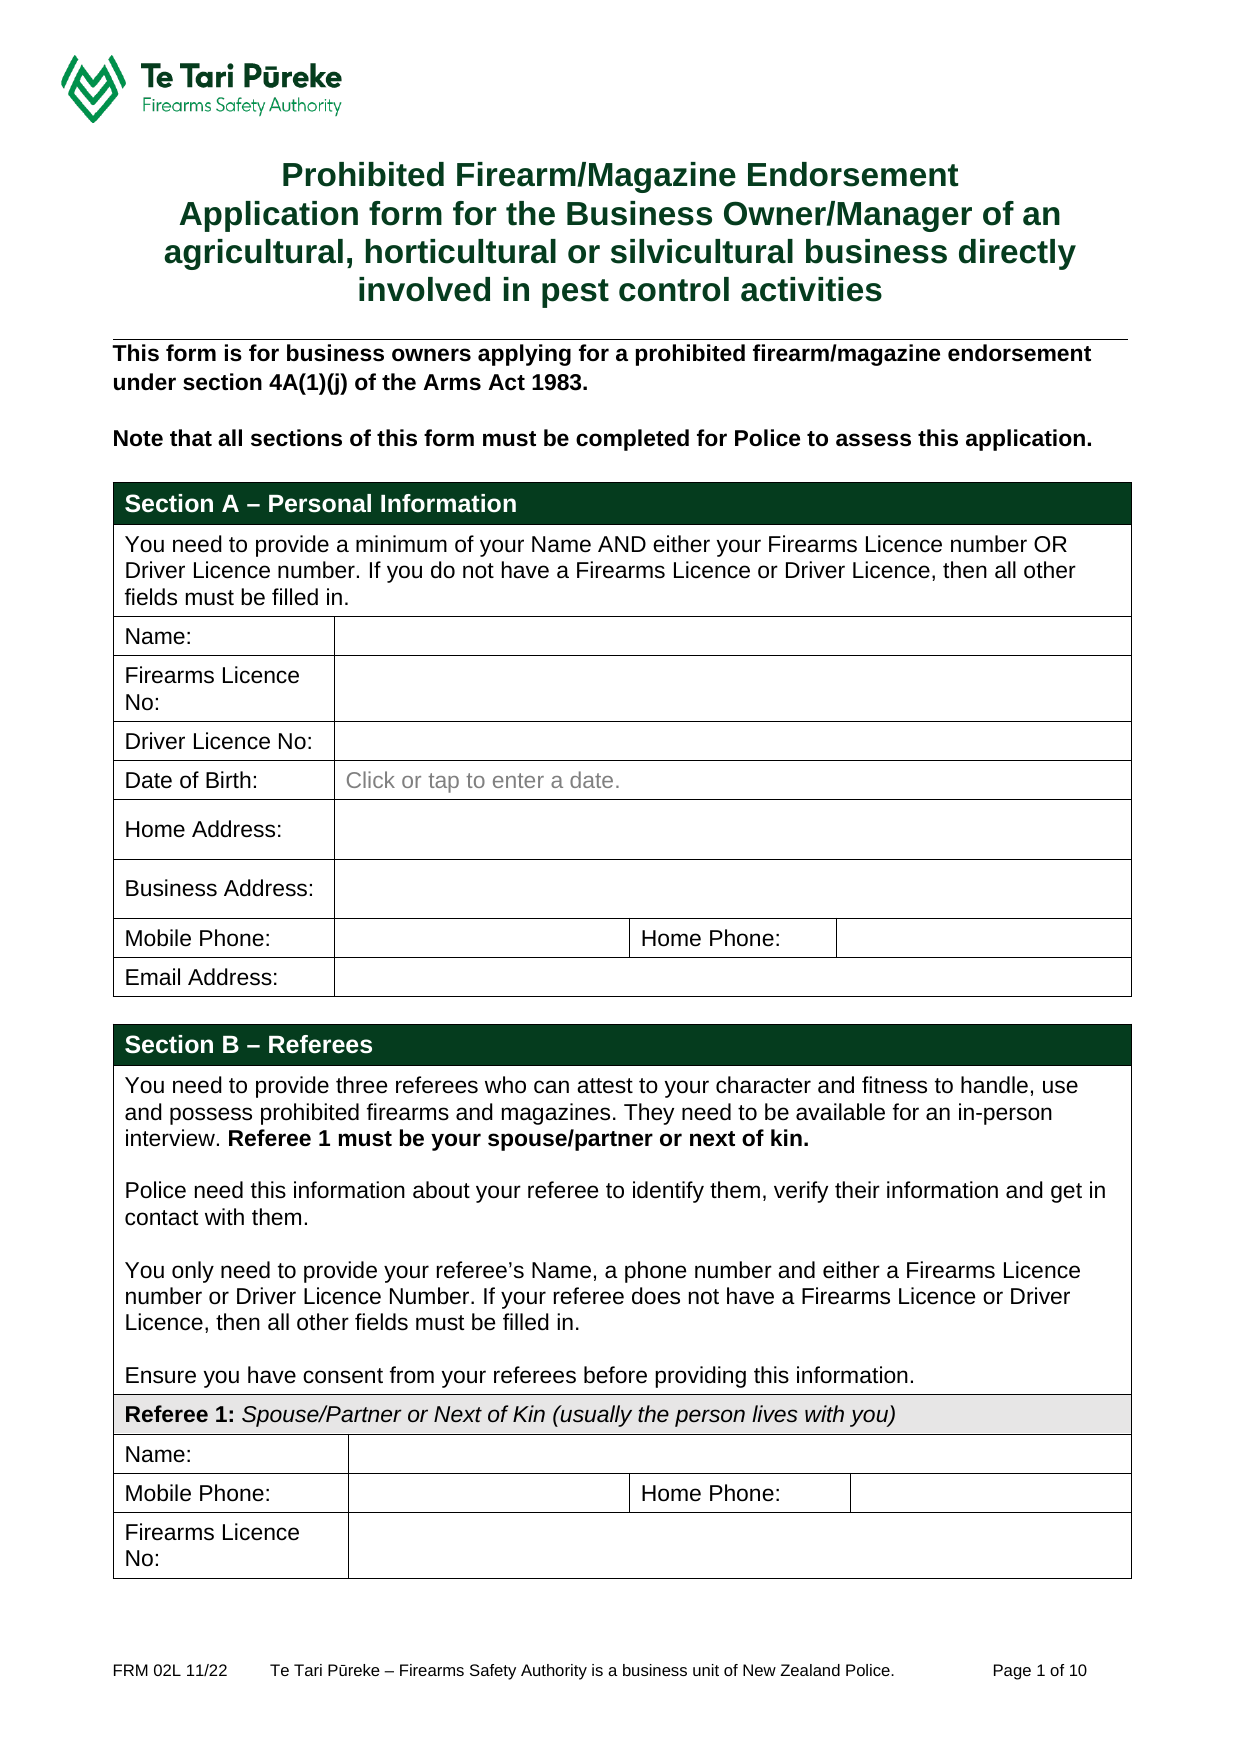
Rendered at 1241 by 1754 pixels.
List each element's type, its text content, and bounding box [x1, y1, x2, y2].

table_cell Driver Licence No: [114, 722, 334, 760]
table_cell Home Phone: [630, 919, 836, 957]
table_cell [349, 1435, 1131, 1473]
table_cell Date of Birth: [114, 761, 334, 799]
table_cell Business Address: [114, 860, 334, 917]
table_cell Email Address: [114, 958, 334, 996]
table_cell [349, 1474, 629, 1512]
table_cell [837, 919, 1131, 957]
table_header Section A – Personal Information [114, 483, 1131, 524]
table_cell [335, 958, 1131, 996]
table_cell [335, 860, 1131, 917]
table_cell Referee 1: Spouse/Partner or Next of Kin (usually the person lives with you) [114, 1395, 1131, 1433]
table_cell Name: [114, 1435, 348, 1473]
table_cell You need to provide three referees who can attest to your character and fitness to handle, use and possess prohibited firearms and magazines. They need to be available for an in-person interview. Referee 1 must be your spouse/partner or next of kin. Police need this information about your referee to identify them, verify their information and get in contact with them. You only need to provide your referee’s Name, a phone number and either a Firearms Licence number or Driver Licence Number. If your referee does not have a Firearms Licence or Driver Licence, then all other fields must be filled in. Ensure you have consent from your referees before providing this information. [114, 1066, 1131, 1394]
text This form is for business owners applying for a prohibited firearm/magazine endorsement under section 4A(1)(j) of the Arms Act 1983. [112, 340, 1128, 395]
table_cell Home Phone: [630, 1474, 850, 1512]
picture [61, 55, 345, 124]
text Note that all sections of this form must be completed for Police to assess this application. [112, 425, 1128, 452]
table_cell [851, 1474, 1131, 1512]
table_header Section B – Referees [114, 1025, 1131, 1065]
table_cell Home Address: [114, 800, 334, 858]
table_cell Mobile Phone: [114, 1474, 348, 1512]
table_cell Firearms Licence No: [114, 1513, 348, 1578]
table_cell [349, 1513, 1131, 1578]
table_cell [335, 722, 1131, 760]
table_cell [335, 800, 1131, 858]
table_cell [335, 919, 629, 957]
table_cell You need to provide a minimum of your Name AND either your Firearms Licence number OR Driver Licence number. If you do not have a Firearms Licence or Driver Licence, then all other fields must be filled in. [114, 525, 1131, 616]
table_cell [335, 617, 1131, 655]
table_cell Mobile Phone: [114, 919, 334, 957]
table_cell [335, 656, 1131, 721]
table_cell Name: [114, 617, 334, 655]
table_cell Firearms Licence No: [114, 656, 334, 721]
